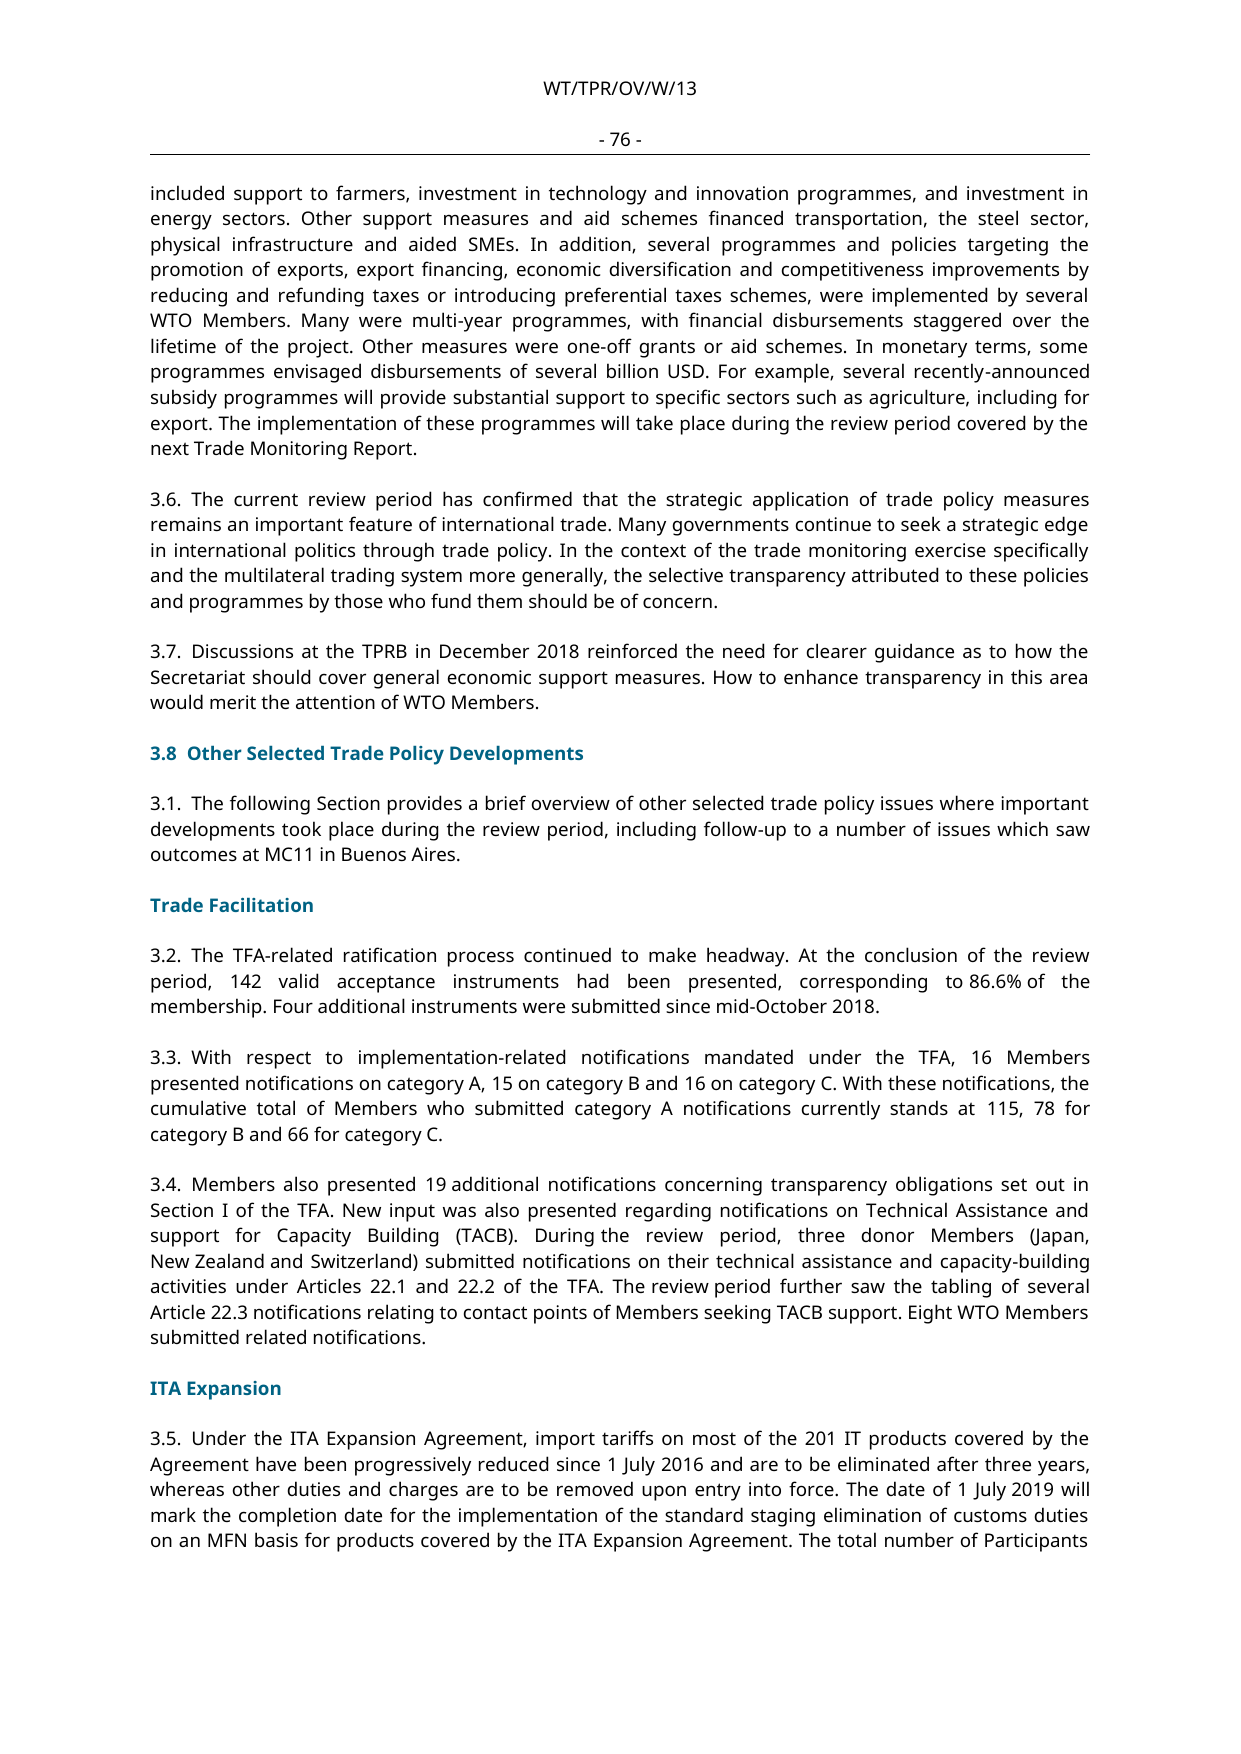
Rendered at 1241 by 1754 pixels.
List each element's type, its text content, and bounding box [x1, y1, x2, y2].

text Members also presented 19 additional notifications concerning transparency obligations set out in Section I of the TFA. New input was also presented regarding notifications on Technical Assistance and support for Capacity Building (TACB). During the review period, three donor Members (Japan, New Zealand and Switzerland) submitted notifications on their technical assistance and capacity-building activities under Articles 22.1 and 22.2 of the TFA. The review period further saw the tabling of several Article 22.3 notifications relating to contact points of Members seeking TACB support. Eight WTO Members submitted related notifications. [150, 1171, 1090, 1350]
subtitle Trade Facilitation [150, 892, 1090, 918]
text The current review period has confirmed that the strategic application of trade policy measures remains an important feature of international trade. Many governments continue to seek a strategic edge in international politics through trade policy. In the context of the trade monitoring exercise specifically and the multilateral trading system more generally, the selective transparency attributed to these policies and programmes by those who fund them should be of concern. [150, 486, 1090, 613]
subtitle ITA Expansion [150, 1375, 1090, 1401]
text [150, 1426, 1090, 1553]
subtitle Other Selected Trade Policy Developments [150, 740, 1090, 766]
text The following Section provides a brief overview of other selected trade policy issues where important developments took place during the review period, including follow-up to a number of issues which saw outcomes at MC11 in Buenos Aires. [150, 791, 1090, 867]
text Discussions at the TPRB in December 2018 reinforced the need for clearer guidance as to how the Secretariat should cover general economic support measures. How to enhance transparency in this area would merit the attention of WTO Members. [150, 638, 1090, 715]
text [150, 180, 1090, 461]
text The TFA-related ratification process continued to make headway. At the conclusion of the review period, 142 valid acceptance instruments had been presented, corresponding to 86.6% of the membership. Four additional instruments were submitted since mid-October 2018. [150, 943, 1090, 1019]
text With respect to implementation-related notifications mandated under the TFA, 16 Members presented notifications on category A, 15 on category B and 16 on category C. With these notifications, the cumulative total of Members who submitted category A notifications currently stands at 115, 78 for category B and 66 for category C. [150, 1044, 1090, 1146]
